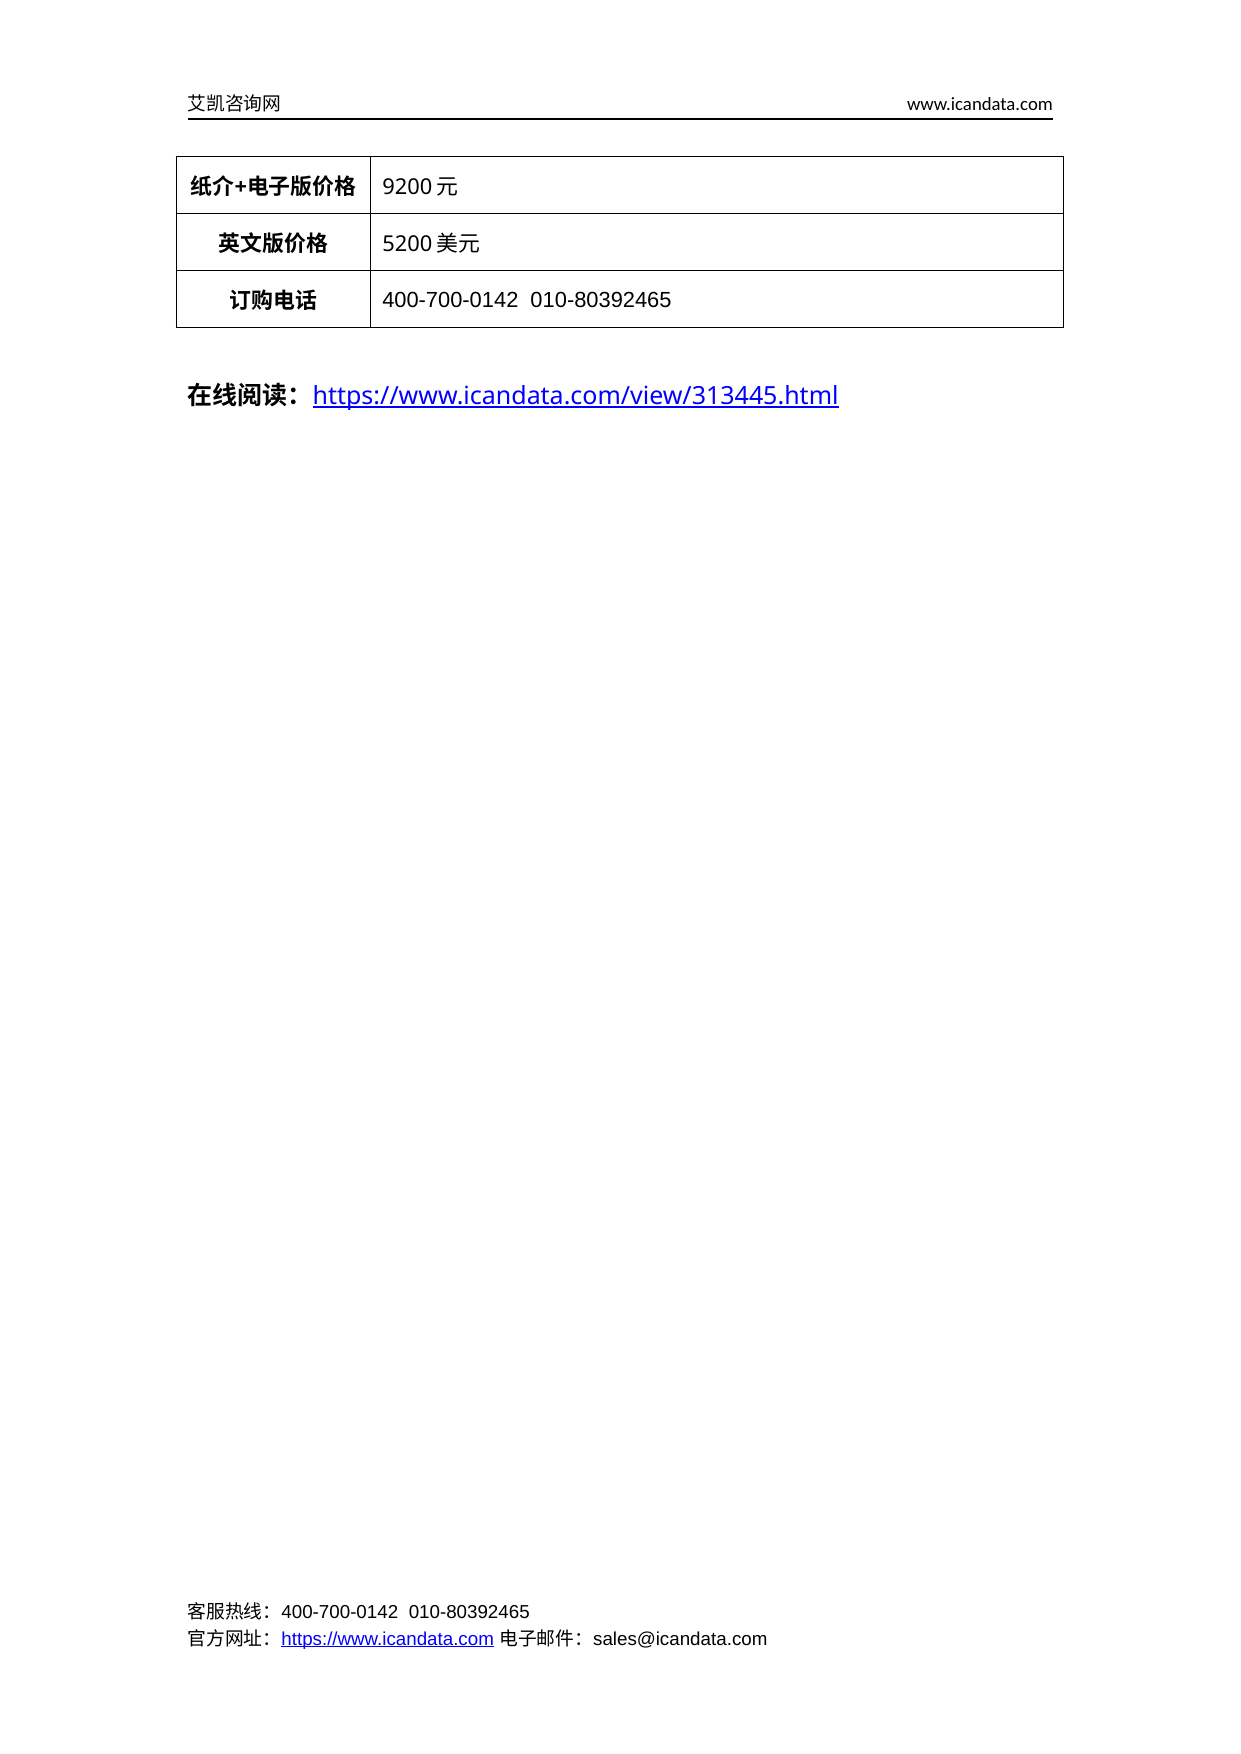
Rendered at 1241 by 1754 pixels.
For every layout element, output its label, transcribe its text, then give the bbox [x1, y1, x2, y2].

table_cell 纸介+电子版价格 [177, 157, 370, 213]
table_cell 5200美元 [371, 214, 1063, 270]
table_cell 订购电话 [177, 271, 370, 327]
text 在线阅读：https://www.icandata.com/view/313445.html [187, 361, 1053, 426]
table_cell 英文版价格 [177, 214, 370, 270]
table_cell 9200元 [371, 157, 1063, 213]
table_cell 400-700-0142 010-80392465 [371, 271, 1063, 327]
